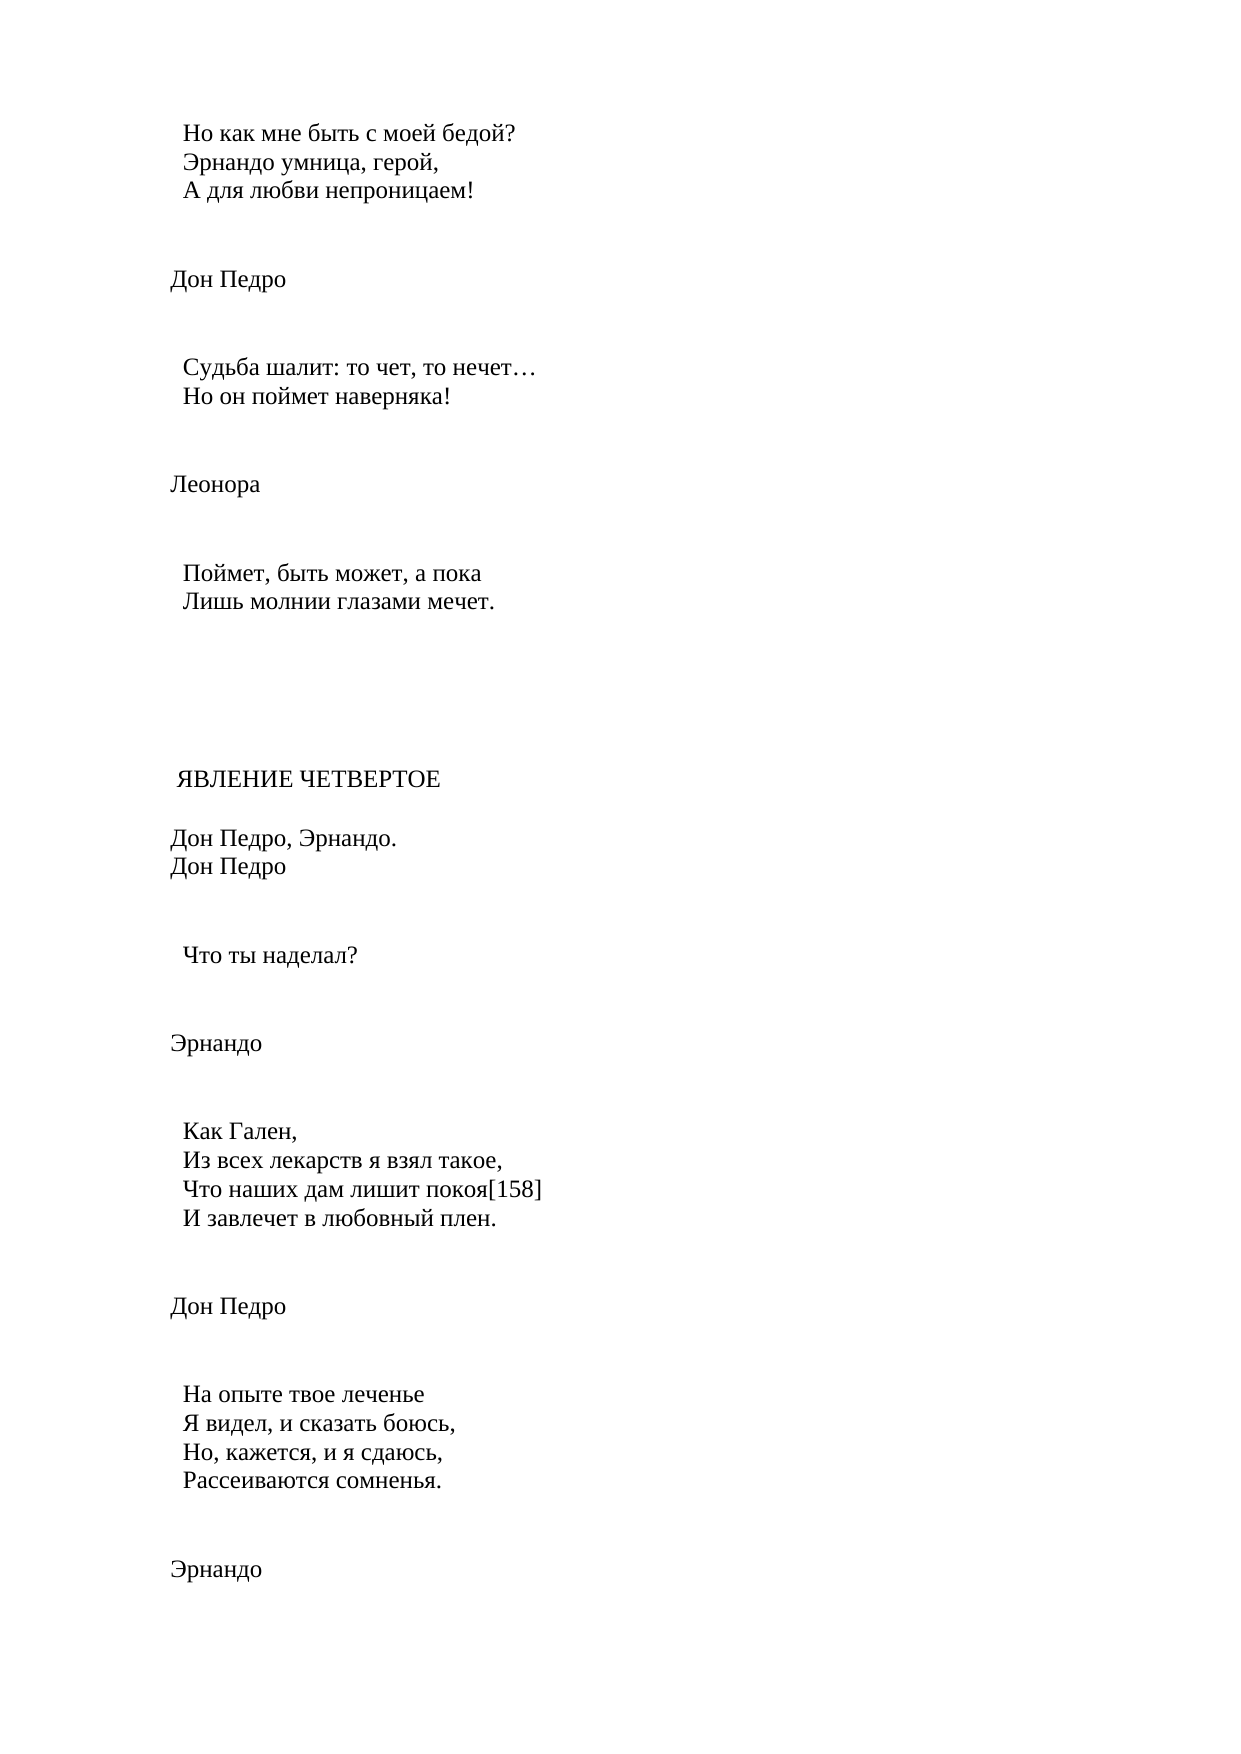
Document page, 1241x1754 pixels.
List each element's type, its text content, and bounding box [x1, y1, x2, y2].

text А для любви непроницаем! [139, 176, 1101, 204]
text Что наших дам лишит покоя[158] [139, 1174, 1101, 1203]
text Эрнандо [139, 1554, 1101, 1583]
text И завлечет в любовный плен. [139, 1203, 1101, 1231]
text Как Гален, [139, 1116, 1101, 1145]
text На опыте твое леченье [139, 1379, 1101, 1408]
text Эрнандо умница, герой, [139, 147, 1101, 176]
text Лишь молнии глазами мечет. [139, 586, 1101, 615]
text Но как мне быть с моей бедой? [139, 118, 1101, 147]
text Поймет, быть может, а пока [139, 558, 1101, 586]
text Эрнандо [139, 1028, 1101, 1057]
text Леонора [139, 469, 1101, 498]
text Что ты наделал? [139, 940, 1101, 968]
text Дон Педро [139, 264, 1101, 293]
text Дон Педро [139, 1291, 1101, 1320]
text Дон Педро, Эрнандо. [139, 823, 1101, 851]
text Но он поймет наверняка! [139, 381, 1101, 410]
text Судьба шалит: то чет, то нечет… [139, 352, 1101, 381]
text ЯВЛЕНИЕ ЧЕТВЕРТОЕ [139, 764, 1101, 793]
text Рассеиваются сомненья. [139, 1466, 1101, 1494]
text Но, кажется, и я сдаюсь, [139, 1437, 1101, 1466]
text Из всех лекарств я взял такое, [139, 1145, 1101, 1174]
text Я видел, и сказать боюсь, [139, 1408, 1101, 1437]
text Дон Педро [139, 851, 1101, 880]
